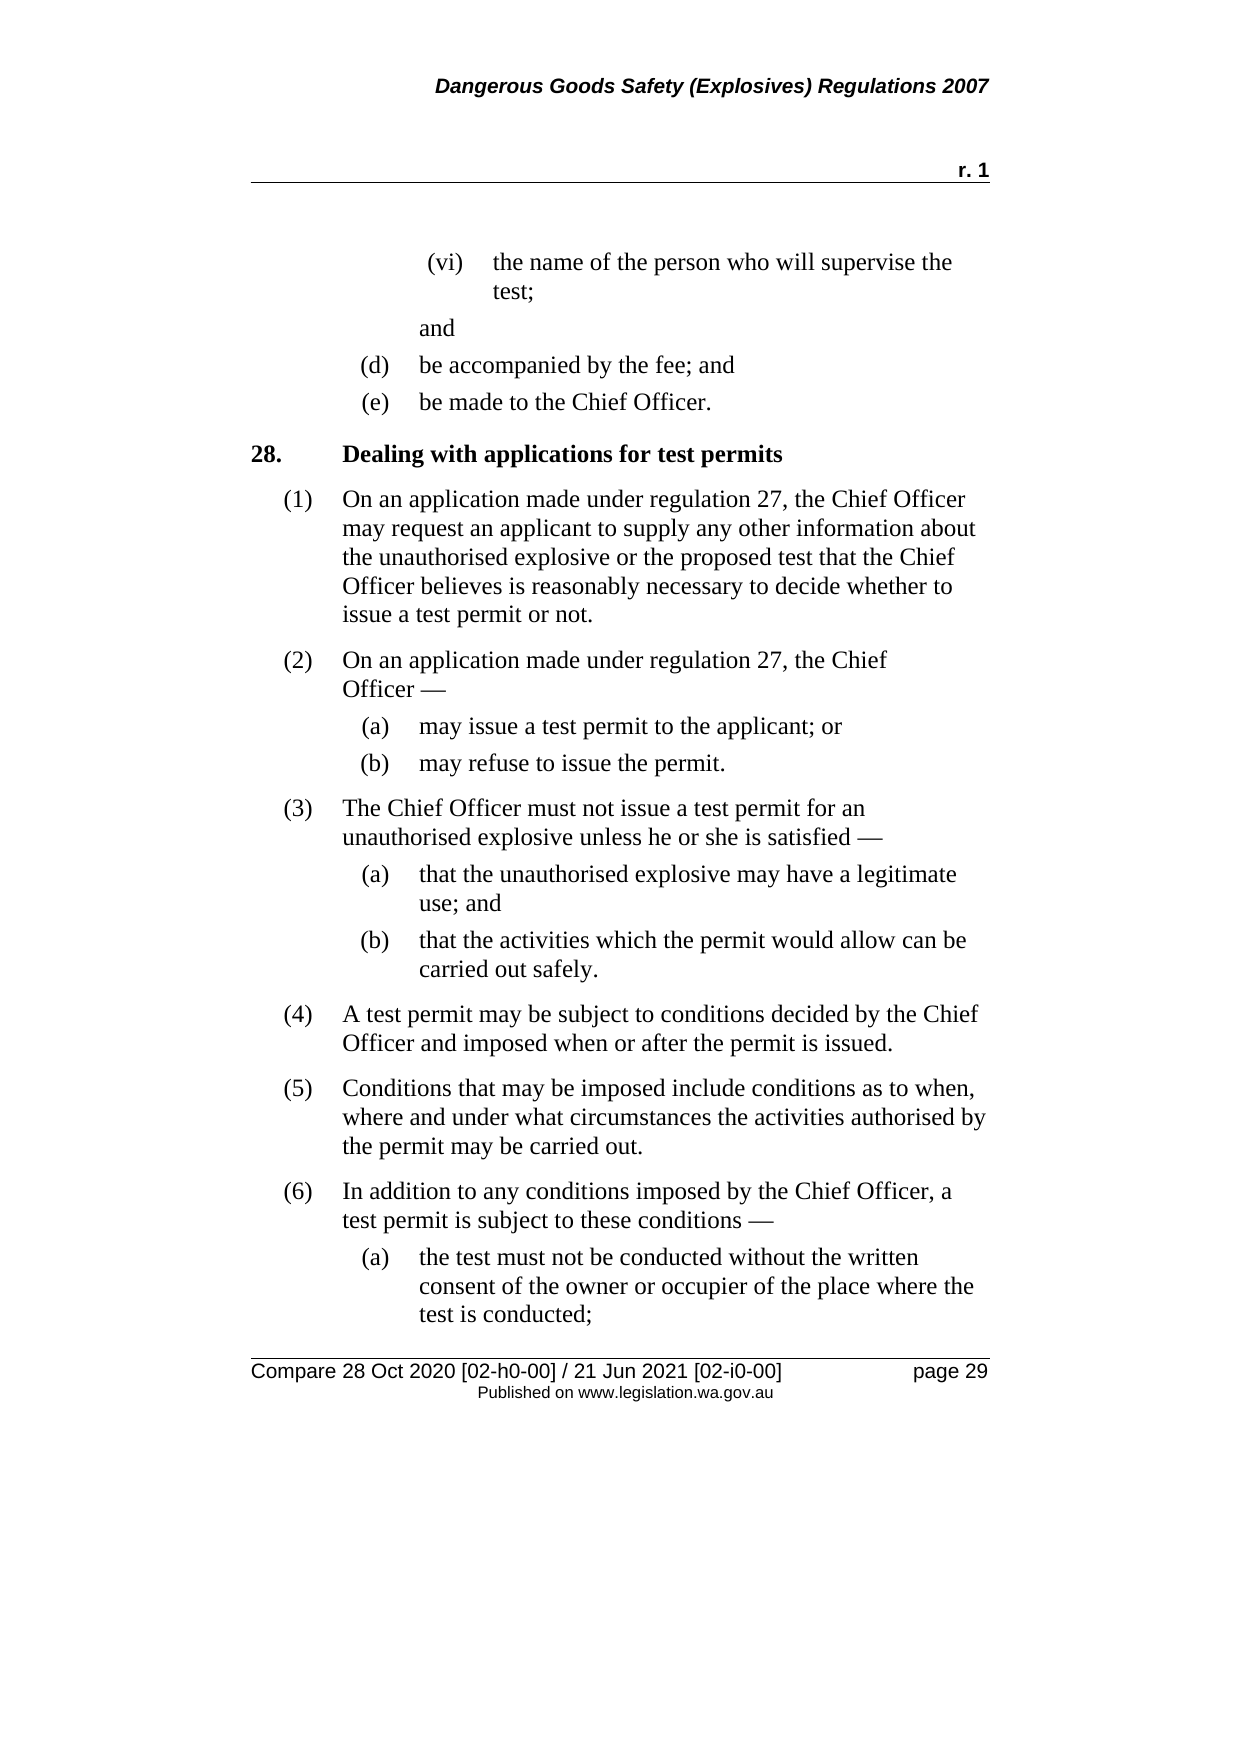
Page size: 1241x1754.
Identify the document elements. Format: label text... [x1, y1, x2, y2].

text (a) may issue a test permit to the applicant; or [251, 711, 990, 739]
text (3) The Chief Officer must not issue a test permit for an unauthorised explosive unless he or she is satisfied — [251, 793, 990, 851]
text (2) On an application made under regulation 27, the Chief Officer — [251, 645, 990, 702]
text (a) that the unauthorised explosive may have a legitimate use; and [251, 859, 990, 917]
subtitle 28. Dealing with applications for test permits [251, 439, 990, 468]
text (5) Conditions that may be imposed include conditions as to when, where and under what circumstances the activities authorised by the permit may be carried out. [251, 1073, 990, 1159]
text and [251, 313, 990, 342]
text (e) be made to the Chief Officer. [251, 387, 990, 416]
text (1) On an application made under regulation 27, the Chief Officer may request an applicant to supply any other information about the unauthorised explosive or the proposed test that the Chief Officer believes is reasonably necessary to decide whether to issue a test permit or not. [251, 484, 990, 628]
text (6) In addition to any conditions imposed by the Chief Officer, a test permit is subject to these conditions — [251, 1176, 990, 1234]
text (vi) the name of the person who will supervise the test; [251, 247, 990, 305]
text (b) that the activities which the permit would allow can be carried out safely. [251, 925, 990, 982]
text (b) may refuse to issue the permit. [251, 748, 990, 777]
text (a) the test must not be conducted without the written consent of the owner or occupier of the place where the test is conducted; [251, 1242, 990, 1328]
text (d) be accompanied by the fee; and [251, 350, 990, 379]
text (4) A test permit may be subject to conditions decided by the Chief Officer and imposed when or after the permit is issued. [251, 999, 990, 1057]
